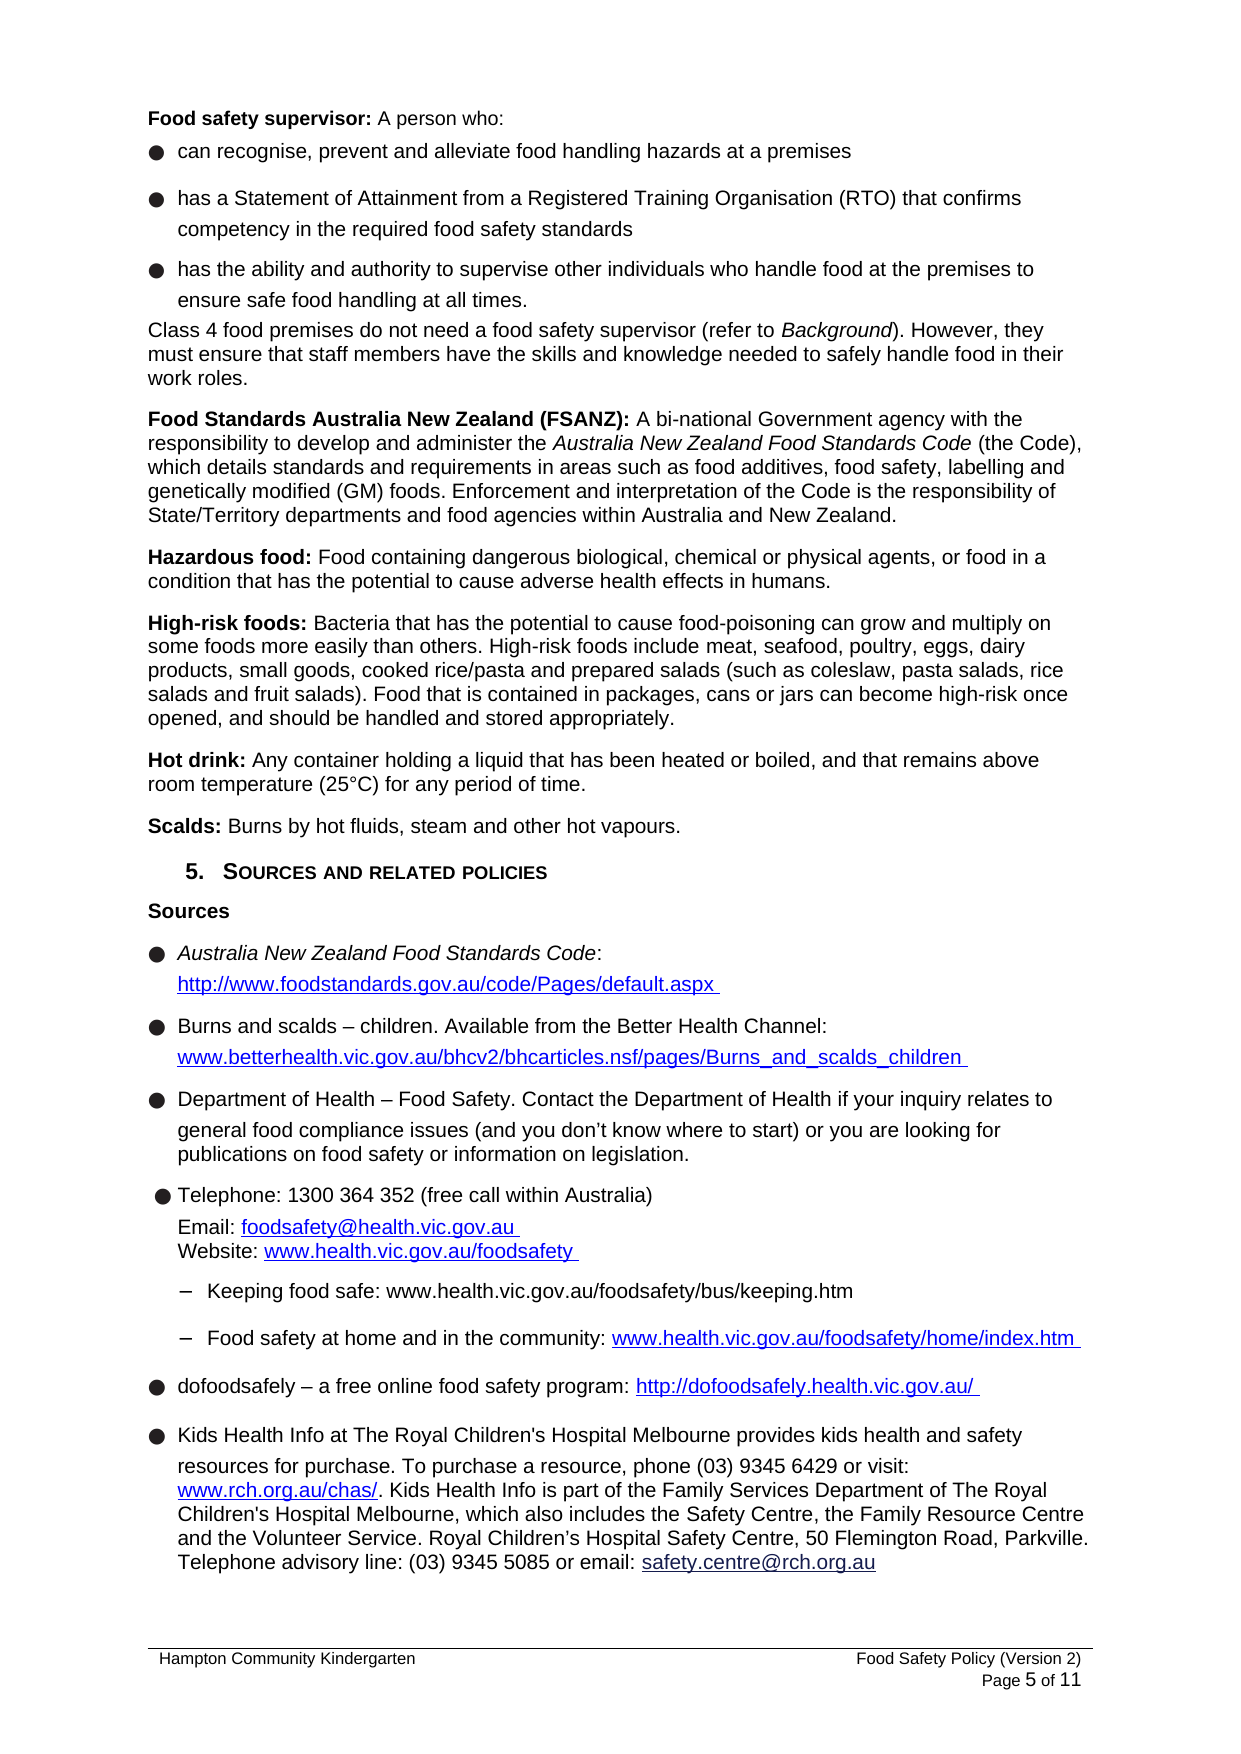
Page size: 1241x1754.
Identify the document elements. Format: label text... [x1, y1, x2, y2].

text High-risk foods: Bacteria that has the potential to cause food-poisoning can grow and multiply on some foods more easily than others. High-risk foods include meat, seafood, poultry, eggs, dairy products, small goods, cooked rice/pasta and prepared salads (such as coleslaw, pasta salads, rice salads and fruit salads). Food that is contained in packages, cans or jars can become high-risk once opened, and should be handled and stored appropriately. [148, 610, 1092, 730]
list Burns and scalds – children. Available from the Better Health Channel: www.betterhealth.vic.gov.au/bhcv2/bhcarticles.nsf/pages/Burns_and_scalds_children [148, 1002, 1092, 1069]
list Telephone: 1300 364 352 (free call within Australia) Email: foodsafety@health.vic.gov.au Website: www.health.vic.gov.au/foodsafety [154, 1172, 1092, 1263]
text Hazardous food: Food containing dangerous biological, chemical or physical agents, or food in a condition that has the potential to cause adverse health effects in humans. [148, 545, 1092, 593]
list can recognise, prevent and alleviate food handling hazards at a premises [148, 129, 1092, 170]
list dofoodsafely – a free online food safety program: http://dofoodsafely.health.vic.gov.au/ [148, 1363, 1092, 1405]
list has the ability and authority to supervise other individuals who handle food at the premises to ensure safe food handling at all times. [148, 247, 1092, 311]
list has a Statement of Attainment from a Registered Training Organisation (RTO) that confirms competency in the required food safety standards [148, 176, 1092, 241]
subtitle Sources [148, 899, 1092, 923]
text Food Standards Australia New Zealand (FSANZ): A bi-national Government agency with the responsibility to develop and administer the Australia New Zealand Food Standards Code (the Code), which details standards and requirements in areas such as food additives, food safety, labelling and genetically modified (GM) foods. Enforcement and interpretation of the Code is the responsibility of State/Territory departments and food agencies within Australia and New Zealand. [148, 407, 1092, 527]
list Kids Health Info at The Royal Children's Hospital Melbourne provides kids health and safety resources for purchase. To purchase a resource, phone (03) 9345 6429 or visit: www.rch.org.au/chas/. Kids Health Info is part of the Family Services Department of The Royal Children's Hospital Melbourne, which also includes the Safety Centre, the Family Resource Centre and the Volunteer Service. Royal Children’s Hospital Safety Centre, 50 Flemington Road, Parkville. Telephone advisory line: (03) 9345 5085 or email: safety.centre@rch.org.au [148, 1412, 1092, 1574]
text Class 4 food premises do not need a food safety supervisor (refer to Background). However, they must ensure that staff members have the skills and knowledge needed to safely handle food in their work roles. [148, 318, 1092, 389]
subtitle Sources and related policies [185, 858, 1092, 884]
list Food safety at home and in the community: www.health.vic.gov.au/foodsafety/home/index.htm [177, 1316, 1092, 1356]
text Food safety supervisor: A person who: [148, 106, 1092, 129]
list Australia New Zealand Food Standards Code: http://www.foodstandards.gov.au/code/Pages/default.aspx [148, 929, 1092, 996]
text Hot drink: Any container holding a liquid that has been heated or boiled, and that remains above room temperature (25°C) for any period of time. [148, 748, 1092, 796]
list Keeping food safe: www.health.vic.gov.au/foodsafety/bus/keeping.htm [177, 1269, 1092, 1309]
list Department of Health – Food Safety. Contact the Department of Health if your inquiry relates to general food compliance issues (and you don’t know where to start) or you are looking for publications on food safety or information on legislation. [148, 1075, 1092, 1166]
text Scalds: Burns by hot fluids, steam and other hot vapours. [148, 813, 1092, 837]
